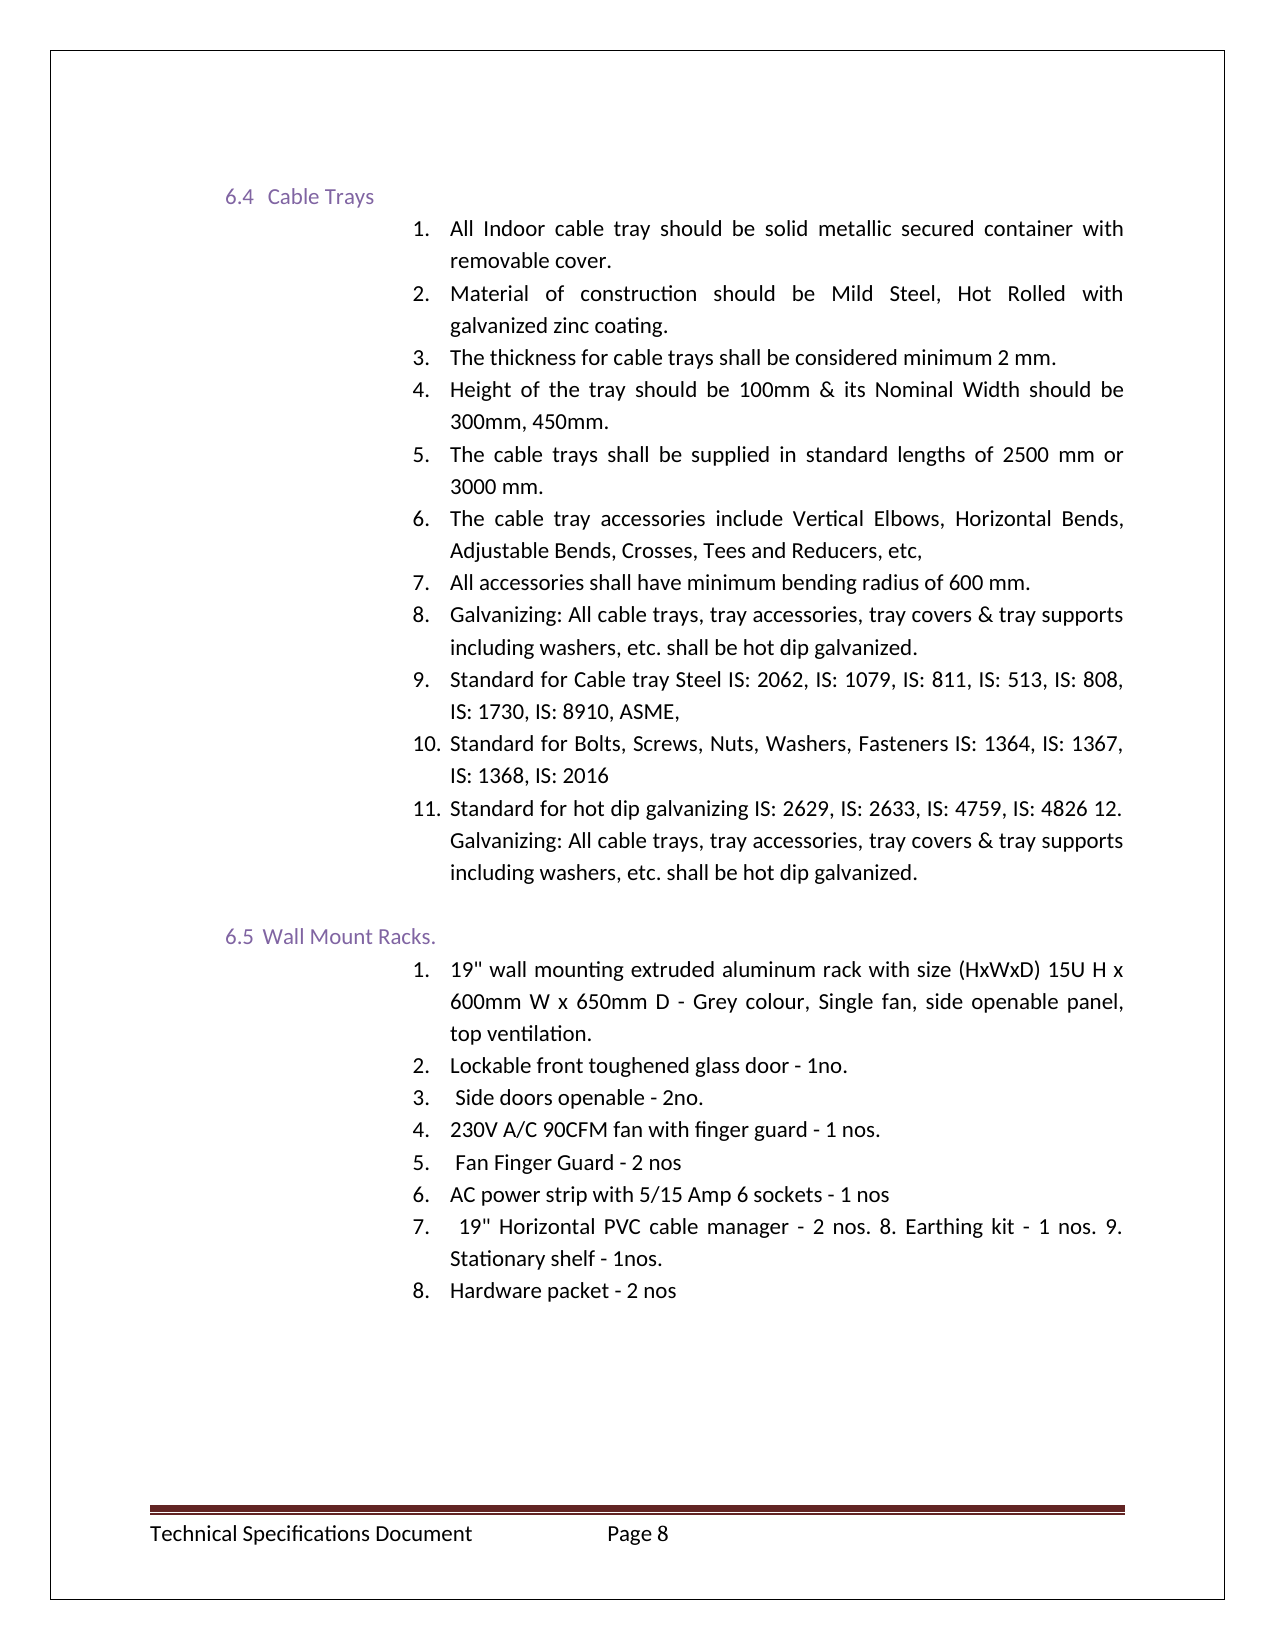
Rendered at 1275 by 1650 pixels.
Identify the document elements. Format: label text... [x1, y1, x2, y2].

list AC power strip with 5/15 Amp 6 sockets - 1 nos [412, 1180, 1125, 1208]
list Standard for Bolts, Screws, Nuts, Washers, Fasteners IS: 1364, IS: 1367, IS: 1368, IS: 2016 [412, 729, 1125, 789]
list Fan Finger Guard - 2 nos [412, 1148, 1125, 1176]
list 19" wall mounting extruded aluminum rack with size (HxWxD) 15U H x 600mm W x 650mm D - Grey colour, Single fan, side openable panel, top ventilation. [412, 955, 1125, 1047]
list Standard for Cable tray Steel IS: 2062, IS: 1079, IS: 811, IS: 513, IS: 808, IS: 1730, IS: 8910, ASME, [412, 665, 1125, 725]
list Standard for hot dip galvanizing IS: 2629, IS: 2633, IS: 4759, IS: 4826 12. Galvanizing: All cable trays, tray accessories, tray covers & tray supports including washers, etc. shall be hot dip galvanized. [412, 794, 1125, 886]
list The cable trays shall be supplied in standard lengths of 2500 mm or 3000 mm. [412, 440, 1125, 500]
list Height of the tray should be 100mm & its Nominal Width should be 300mm, 450mm. [412, 375, 1125, 436]
list Lockable front toughened glass door - 1no. [412, 1051, 1125, 1079]
list Side doors openable - 2no. [412, 1083, 1125, 1111]
list All Indoor cable tray should be solid metallic secured container with removable cover. [412, 214, 1125, 274]
list 230V A/C 90CFM fan with finger guard - 1 nos. [412, 1116, 1125, 1144]
list All accessories shall have minimum bending radius of 600 mm. [412, 568, 1125, 596]
list Hardware packet - 2 nos [412, 1277, 1125, 1304]
list The thickness for cable trays shall be considered minimum 2 mm. [412, 343, 1125, 371]
list Cable Trays [225, 182, 1125, 210]
list The cable tray accessories include Vertical Elbows, Horizontal Bends, Adjustable Bends, Crosses, Tees and Reducers, etc, [412, 504, 1125, 564]
list 19" Horizontal PVC cable manager - 2 nos. 8. Earthing kit - 1 nos. 9. Stationary shelf - 1nos. [412, 1212, 1125, 1272]
list Wall Mount Racks. [225, 922, 1125, 951]
list Galvanizing: All cable trays, tray accessories, tray covers & tray supports including washers, etc. shall be hot dip galvanized. [412, 601, 1125, 661]
list Material of construction should be Mild Steel, Hot Rolled with galvanized zinc coating. [412, 279, 1125, 339]
